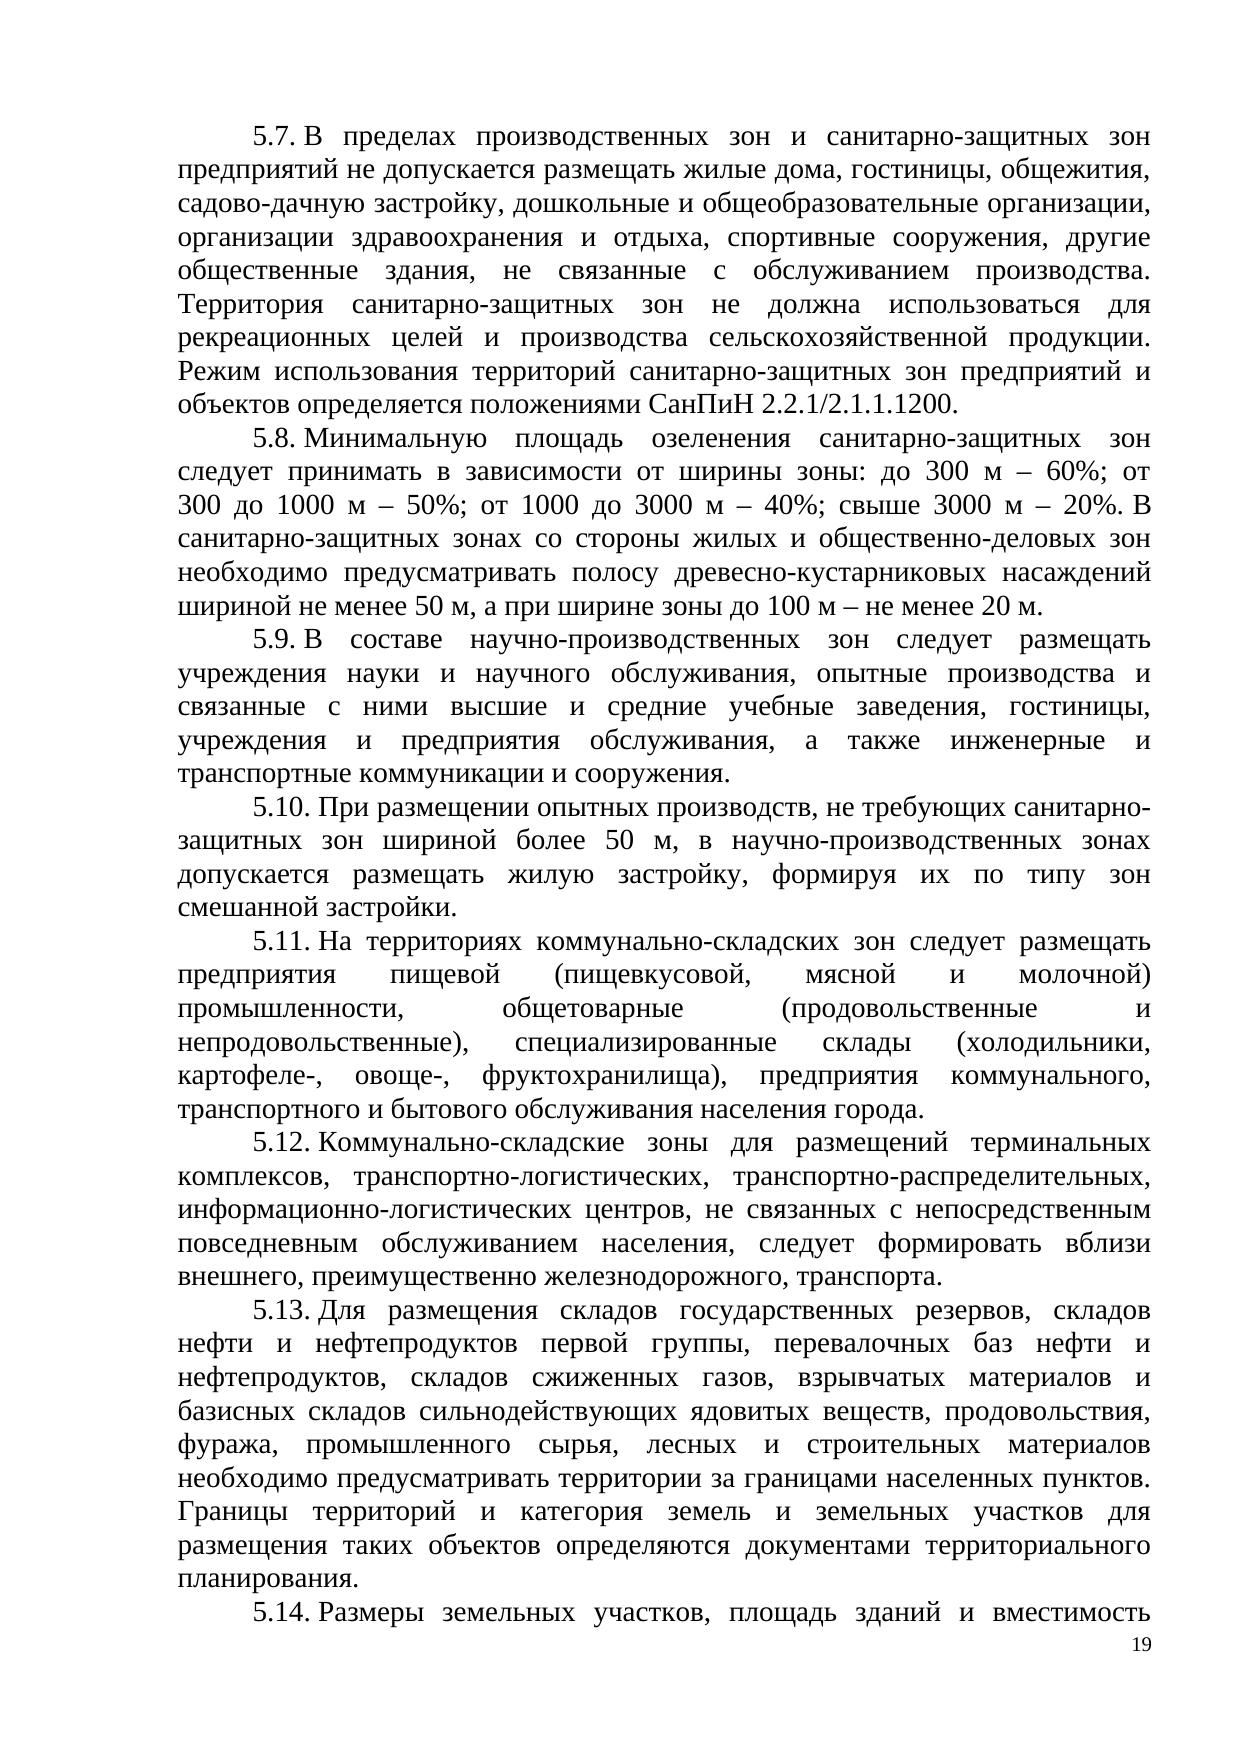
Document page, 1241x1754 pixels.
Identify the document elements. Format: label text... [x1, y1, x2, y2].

text 5.13. Для размещения складов государственных резервов, складов нефти и нефтепродуктов первой группы, перевалочных баз нефти и нефтепродуктов, складов сжиженных газов, взрывчатых материалов и базисных складов сильнодействующих ядовитых веществ, продовольствия, фуража, промышленного сырья, лесных и строительных материалов необходимо предусматривать территории за границами населенных пунктов. Границы территорий и категория земель и земельных участков для размещения таких объектов определяются документами территориального планирования. [177, 1292, 1152, 1594]
text 5.10. При размещении опытных производств, не требующих санитарно-защитных зон шириной более 50 м, в научно-производственных зонах допускается размещать жилую застройку, формируя их по типу зон смешанной застройки. [177, 789, 1152, 923]
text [177, 1594, 1152, 1627]
text 5.11. На территориях коммунально-складских зон следует размещать предприятия пищевой (пищевкусовой, мясной и молочной) промышленности, общетоварные (продовольственные и непродовольственные), специализированные склады (холодильники, картофеле-, овоще-, фруктохранилища), предприятия коммунального, транспортного и бытового обслуживания населения города. [177, 923, 1152, 1124]
text 5.12. Коммунально-складские зоны для размещений терминальных комплексов, транспортно-логистических, транспортно-распределительных, информационно-логистических центров, не связанных с непосредственным повседневным обслуживанием населения, следует формировать вблизи внешнего, преимущественно железнодорожного, транспорта. [177, 1124, 1152, 1292]
text 5.8. Минимальную площадь озеленения санитарно-защитных зон следует принимать в зависимости от ширины зоны: до 300 м – 60%; от 300 до 1000 м – 50%; от 1000 до 3000 м – 40%; свыше 3000 м – 20%. В санитарно-защитных зонах со стороны жилых и общественно-деловых зон необходимо предусматривать полосу древесно-кустарниковых насаждений шириной не менее 50 м, а при ширине зоны до 100 м – не менее 20 м. [177, 420, 1152, 621]
text 5.9. В составе научно-производственных зон следует размещать учреждения науки и научного обслуживания, опытные производства и связанные с ними высшие и средние учебные заведения, гостиницы, учреждения и предприятия обслуживания, а также инженерные и транспортные коммуникации и сооружения. [177, 621, 1152, 789]
text 5.7. В пределах производственных зон и санитарно-защитных зон предприятий не допускается размещать жилые дома, гостиницы, общежития, садово-дачную застройку, дошкольные и общеобразовательные организации, организации здравоохранения и отдыха, спортивные сооружения, другие общественные здания, не связанные с обслуживанием производства. Территория санитарно-защитных зон не должна использоваться для рекреационных целей и производства сельскохозяйственной продукции. Режим использования территорий санитарно-защитных зон предприятий и объектов определяется положениями СанПиН 2.2.1/2.1.1.1200. [177, 118, 1152, 420]
